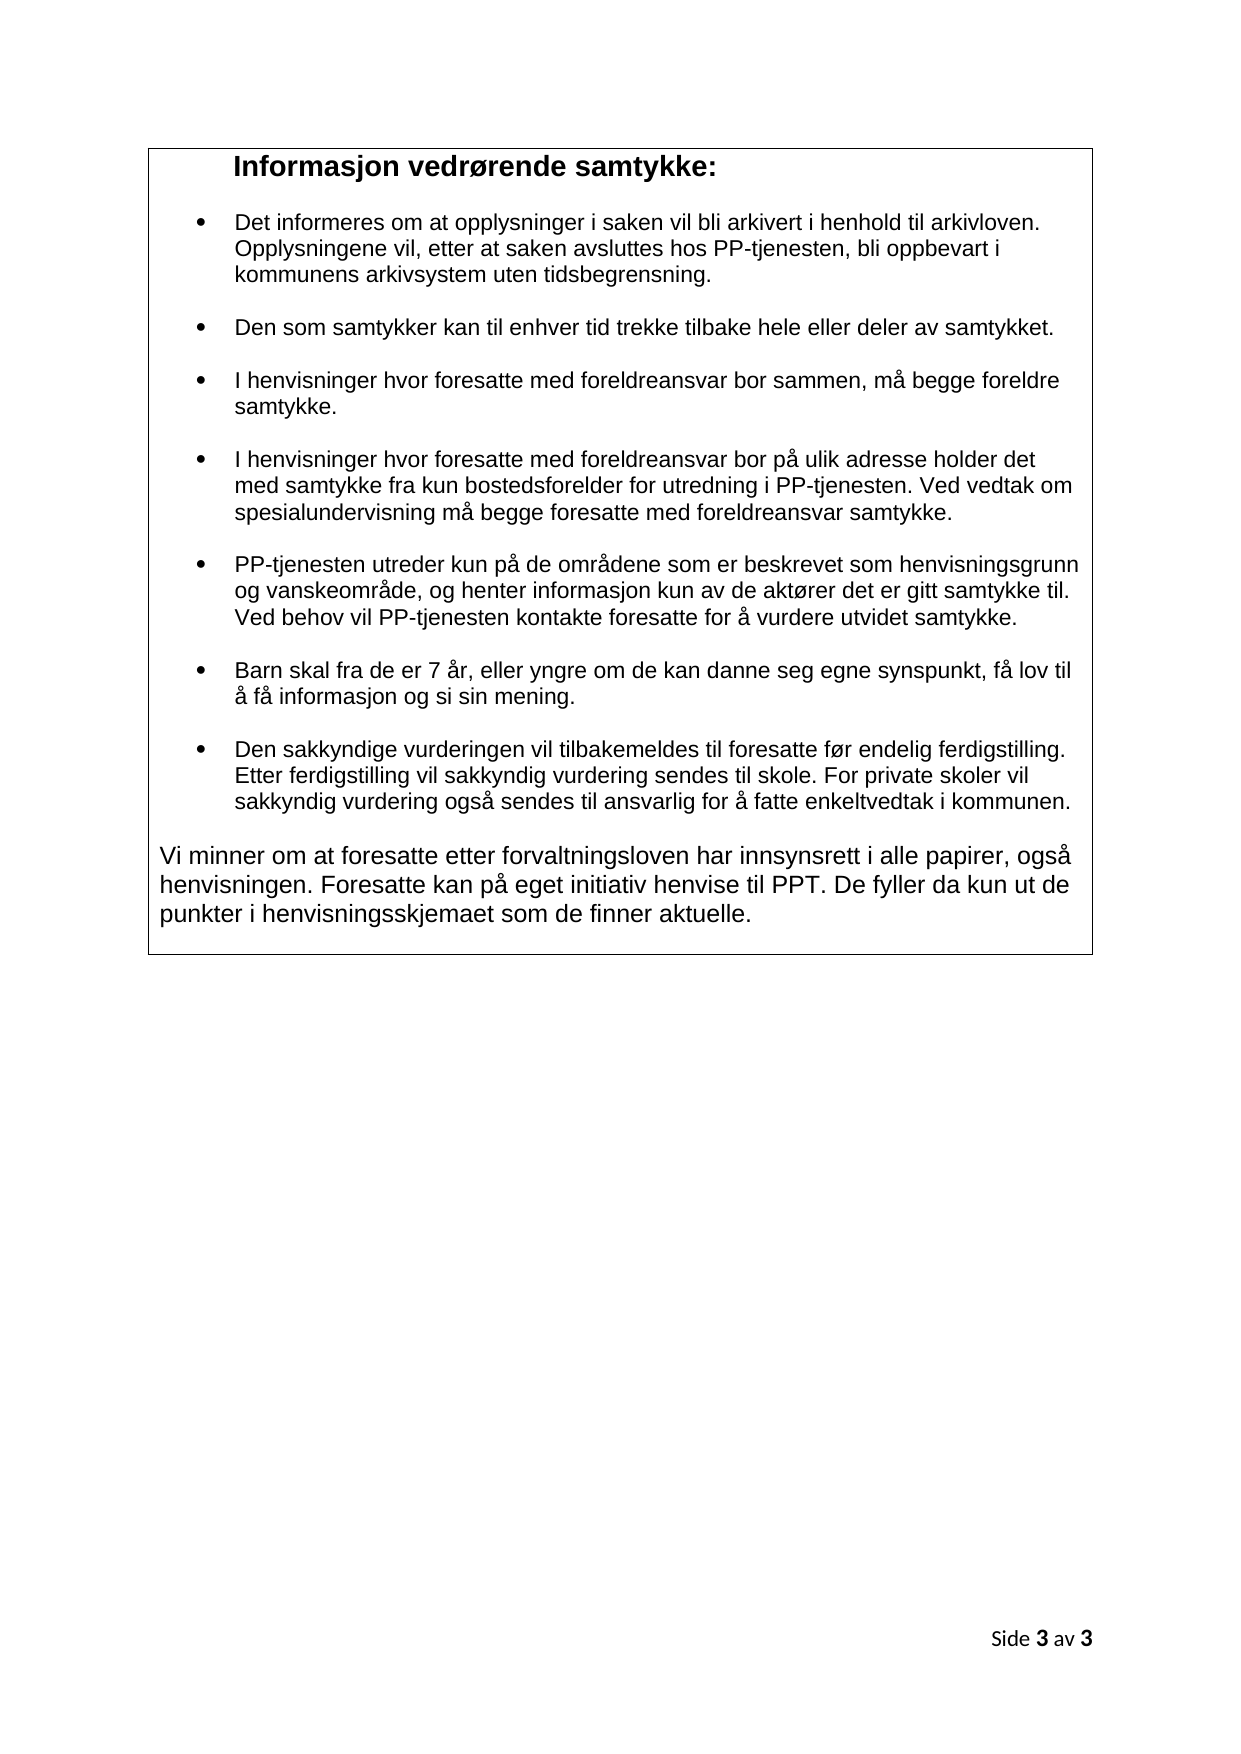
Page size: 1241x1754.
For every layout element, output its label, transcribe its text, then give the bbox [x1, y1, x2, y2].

table_cell Informasjon vedrørende samtykke: Det informeres om at opplysninger i saken vil bli arkivert i henhold til arkivloven. Opplysningene vil, etter at saken avsluttes hos PP-tjenesten, bli oppbevart i kommunens arkivsystem uten tidsbegrensning. Den som samtykker kan til enhver tid trekke tilbake hele eller deler av samtykket. I henvisninger hvor foresatte med foreldreansvar bor sammen, må begge foreldre samtykke. I henvisninger hvor foresatte med foreldreansvar bor på ulik adresse holder det med samtykke fra kun bostedsforelder for utredning i PP-tjenesten. Ved vedtak om spesialundervisning må begge foresatte med foreldreansvar samtykke. PP-tjenesten utreder kun på de områdene som er beskrevet som henvisningsgrunn og vanskeområde, og henter informasjon kun av de aktører det er gitt samtykke til. Ved behov vil PP-tjenesten kontakte foresatte for å vurdere utvidet samtykke. Barn skal fra de er 7 år, eller yngre om de kan danne seg egne synspunkt, få lov til å få informasjon og si sin mening. Den sakkyndige vurderingen vil tilbakemeldes til foresatte før endelig ferdigstilling. Etter ferdigstilling vil sakkyndig vurdering sendes til skole. For private skoler vil sakkyndig vurdering også sendes til ansvarlig for å fatte enkeltvedtak i kommunen. Vi minner om at foresatte etter forvaltningsloven har innsynsrett i alle papirer, også henvisningen. Foresatte kan på eget initiativ henvise til PPT. De fyller da kun ut de punkter i henvisningsskjemaet som de finner aktuelle. [149, 149, 1092, 954]
